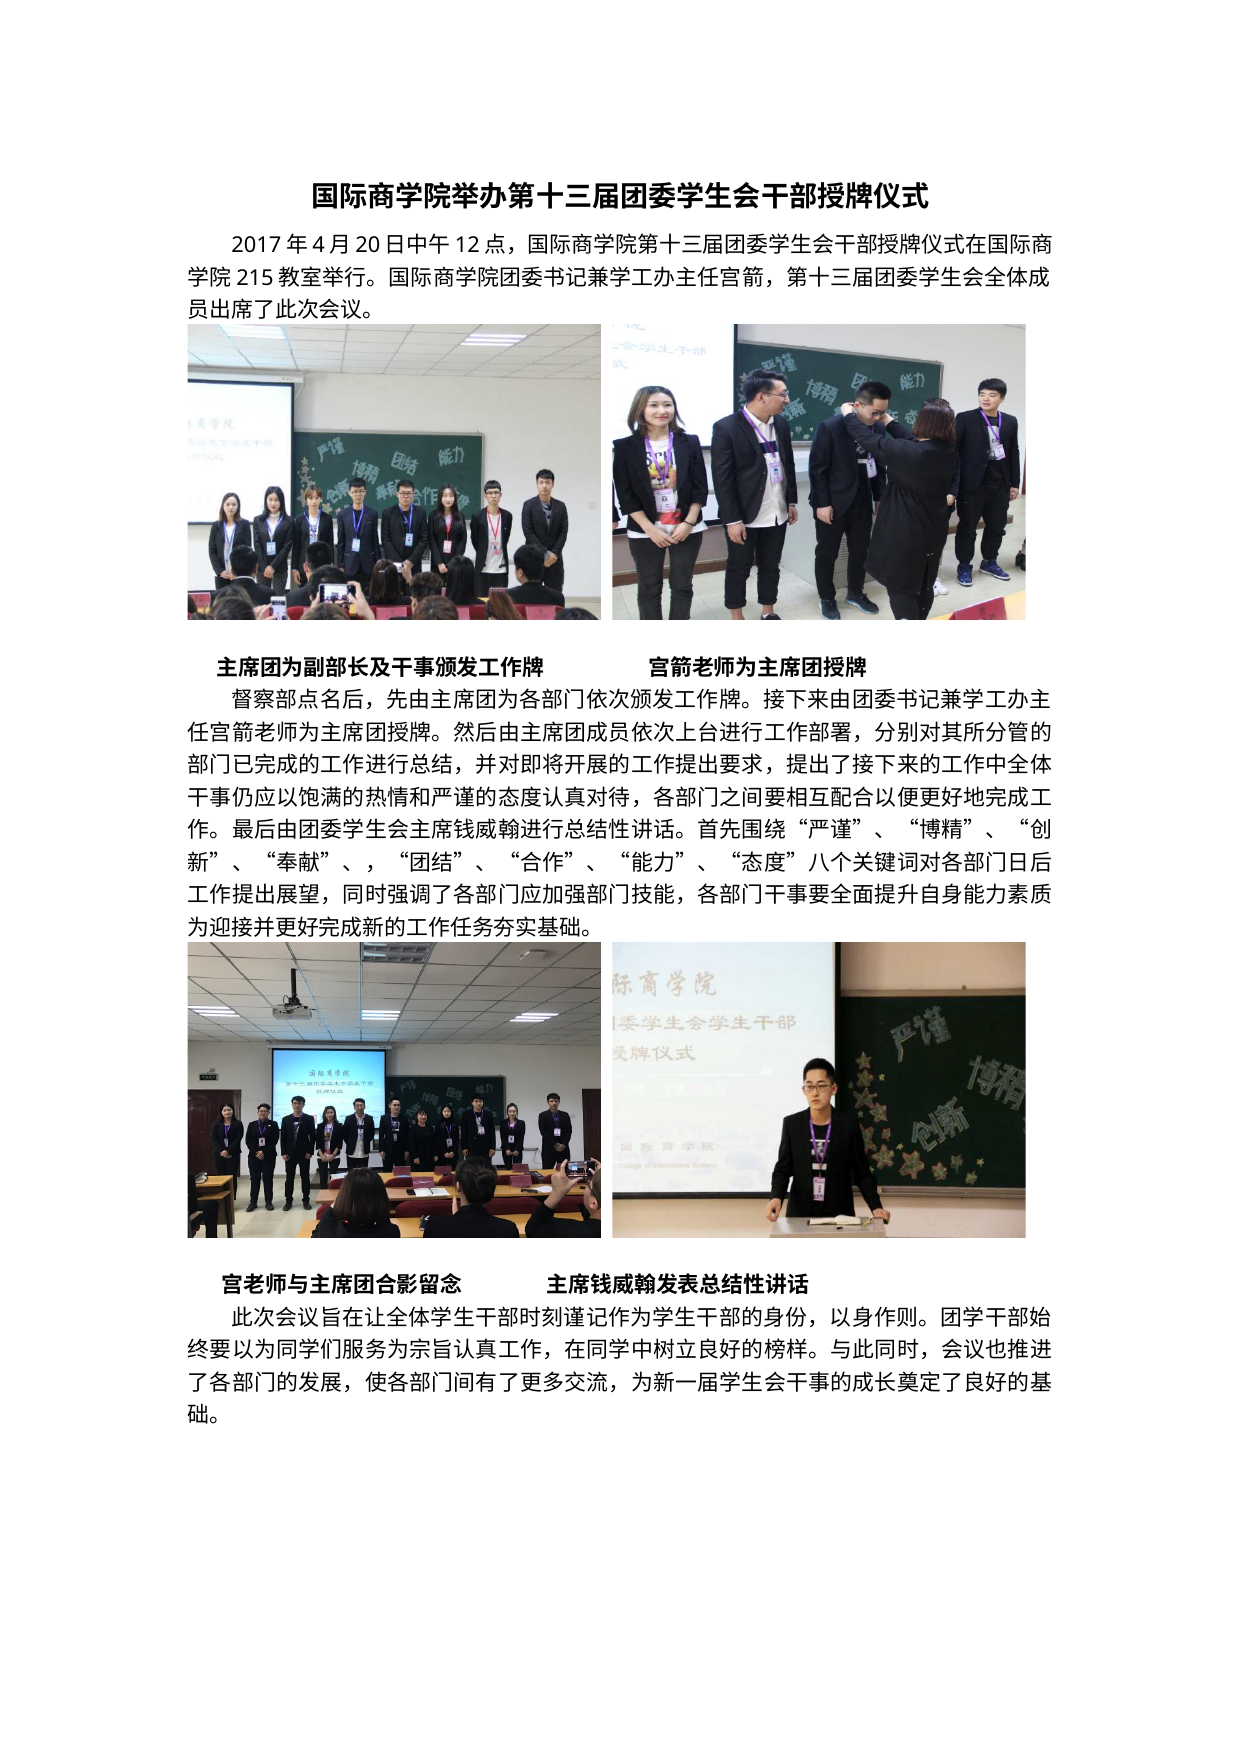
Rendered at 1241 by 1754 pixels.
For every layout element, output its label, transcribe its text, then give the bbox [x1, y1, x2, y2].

text 宫老师与主席团合影留念 主席钱威翰发表总结性讲话 [187, 1267, 1053, 1299]
text 国际商学院举办第十三届团委学生会干部授牌仪式 [187, 162, 1053, 227]
picture [612, 942, 1026, 1238]
picture [612, 324, 1026, 620]
text 2017年4月20日中午12点，国际商学院第十三届团委学生会干部授牌仪式在国际商学院215教室举行。国际商学院团委书记兼学工办主任宫箭，第十三届团委学生会全体成员出席了此次会议。 [187, 227, 1053, 324]
picture [187, 324, 601, 620]
picture [187, 942, 601, 1238]
text 督察部点名后，先由主席团为各部门依次颁发工作牌。接下来由团委书记兼学工办主任宫箭老师为主席团授牌。然后由主席团成员依次上台进行工作部署，分别对其所分管的部门已完成的工作进行总结，并对即将开展的工作提出要求，提出了接下来的工作中全体干事仍应以饱满的热情和严谨的态度认真对待，各部门之间要相互配合以便更好地完成工作。最后由团委学生会主席钱威翰进行总结性讲话。首先围绕“严谨”、“博精”、“创新”、“奉献”、，“团结”、“合作”、“能力”、“态度”八个关键词对各部门日后工作提出展望，同时强调了各部门应加强部门技能，各部门干事要全面提升自身能力素质，为迎接并更好完成新的工作任务夯实基础。 [187, 682, 1053, 942]
text 此次会议旨在让全体学生干部时刻谨记作为学生干部的身份，以身作则。团学干部始终要以为同学们服务为宗旨认真工作，在同学中树立良好的榜样。与此同时，会议也推进了各部门的发展，使各部门间有了更多交流，为新一届学生会干事的成长奠定了良好的基础。 [187, 1299, 1053, 1429]
text 主席团为副部长及干事颁发工作牌 宫箭老师为主席团授牌 [187, 649, 1053, 682]
